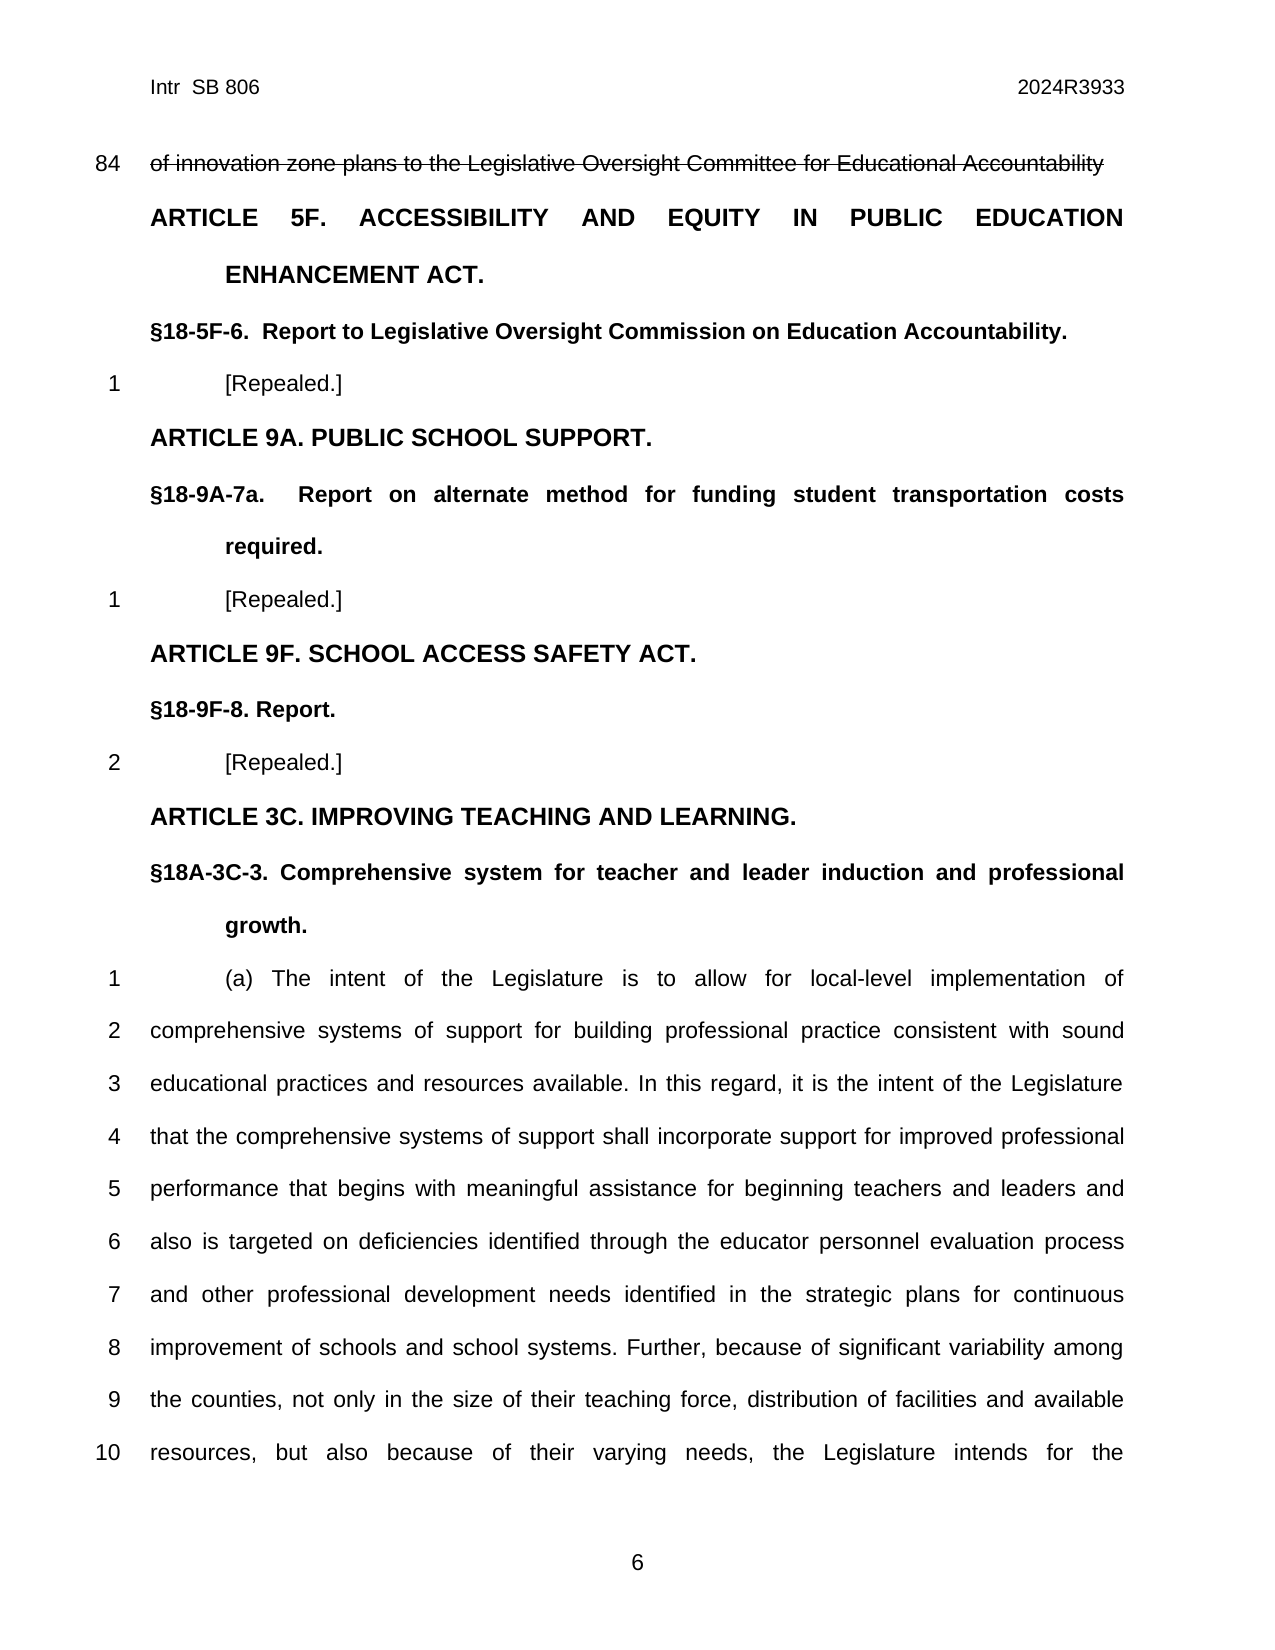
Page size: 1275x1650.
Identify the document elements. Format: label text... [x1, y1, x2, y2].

subtitle ARTICLE 9F. SCHOOL ACCESS SAFETY ACT. [150, 639, 1125, 667]
subtitle §18-5F-6. Report to Legislative Oversight Commission on Education Accountability. [150, 318, 1125, 344]
text [Repealed.] [150, 370, 1125, 397]
subtitle §18-9F-8. Report. [150, 696, 1125, 723]
subtitle ARTICLE 5F. ACCESSIBILITY AND EQUITY IN PUBLIC EDUCATION ENHANCEMENT Act. [150, 203, 1125, 289]
text [Repealed.] [150, 749, 1125, 775]
subtitle §18-9A-7a. Report on alternate method for funding student transportation costs required. [150, 481, 1125, 560]
text [Repealed.] [150, 586, 1125, 612]
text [150, 964, 1125, 1465]
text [150, 150, 1125, 176]
subtitle ARTICLE 9A. PUBLIC SCHOOL SUPPORT. [150, 423, 1125, 452]
subtitle ARTICLE 3C. IMPROVING TEACHING AND LEARNING. [150, 802, 1125, 830]
subtitle §18A-3C-3. Comprehensive system for teacher and leader induction and professional growth. [150, 859, 1125, 938]
